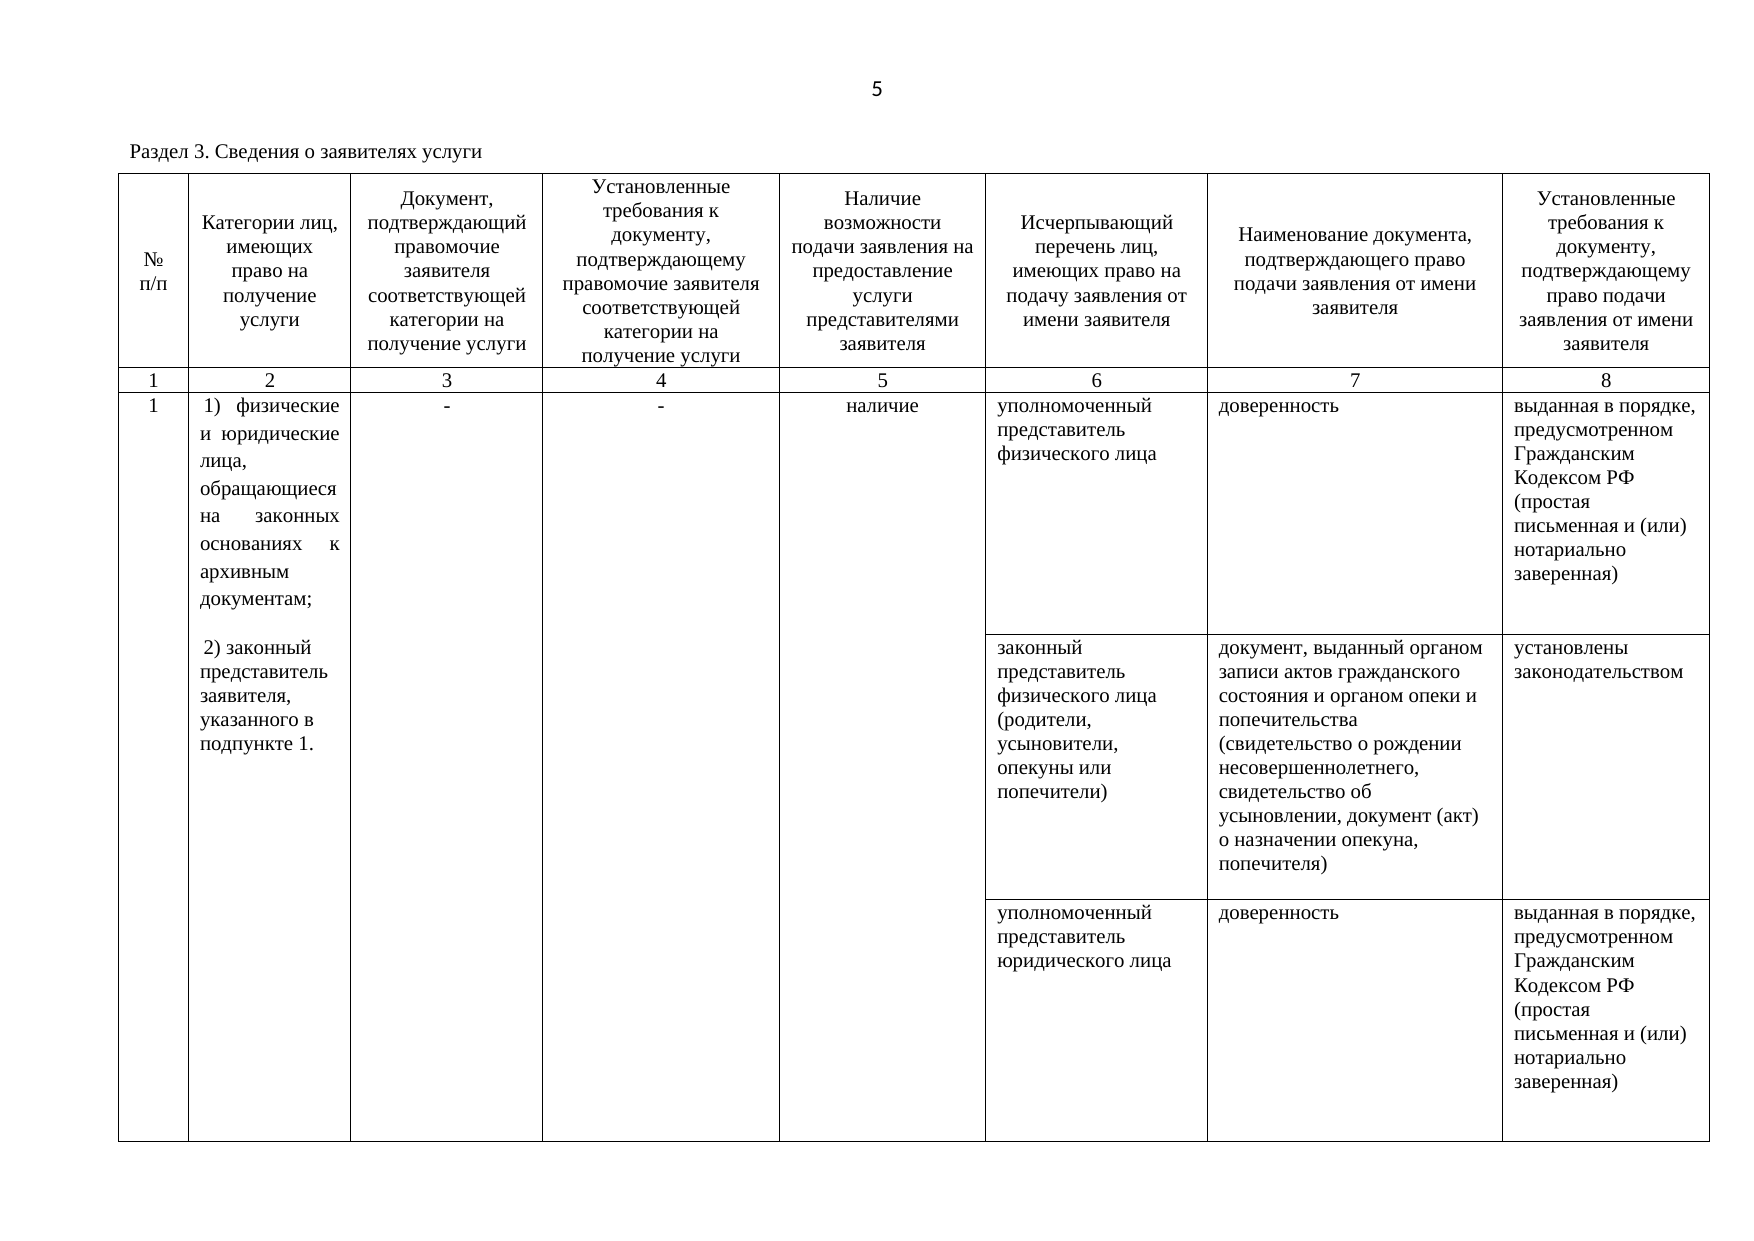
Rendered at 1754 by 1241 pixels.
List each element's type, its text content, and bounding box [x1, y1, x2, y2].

table_cell выданная в порядке, предусмотренном Гражданским Кодексом РФ (простая письменная и (или) нотариально заверенная) [1503, 393, 1709, 633]
table_cell 4 [543, 368, 779, 392]
table_cell 6 [986, 368, 1207, 392]
table_cell Категории лиц, имеющих право на получение услуги [189, 174, 350, 367]
table_cell доверенность [1208, 393, 1502, 633]
table_cell 7 [1208, 368, 1502, 392]
table_cell доверенность [1208, 900, 1502, 1141]
table_cell № п/п [119, 174, 188, 367]
table_cell 1 [119, 393, 188, 1141]
table_cell 2 [189, 368, 350, 392]
table_cell выданная в порядке, предусмотренном Гражданским Кодексом РФ (простая письменная и (или) нотариально заверенная) [1503, 900, 1709, 1141]
table_cell 8 [1503, 368, 1709, 392]
table_cell установлены законодательством [1503, 635, 1709, 899]
table_cell - [351, 393, 542, 1141]
table_cell уполномоченный представитель юридического лица [986, 900, 1207, 1141]
table_header Раздел 3. Сведения о заявителях услуги [118, 130, 1709, 173]
table_cell Исчерпывающий перечень лиц, имеющих право на подачу заявления от имени заявителя [986, 174, 1207, 367]
table_cell Установленные требования к документу, подтверждающему правомочие заявителя соответствующей категории на получение услуги [543, 174, 779, 367]
table_cell Установленные требования к документу, подтверждающему право подачи заявления от имени заявителя [1503, 174, 1709, 367]
table_cell 3 [351, 368, 542, 392]
table_cell законный представитель физического лица (родители, усыновители, опекуны или попечители) [986, 635, 1207, 899]
table_cell документ, выданный органом записи актов гражданского состояния и органом опеки и попечительства (свидетельство о рождении несовершеннолетнего, свидетельство об усыновлении, документ (акт) о назначении опекуна, попечителя) [1208, 635, 1502, 899]
table_cell Наименование документа, подтверждающего право подачи заявления от имени заявителя [1208, 174, 1502, 367]
table_cell наличие [780, 393, 985, 1141]
table_cell уполномоченный представитель физического лица [986, 393, 1207, 633]
table_cell 1) физические и юридические лица, обращающиеся на законных основаниях к архивным документам; 2) законный представитель заявителя, указанного в подпункте 1. [189, 393, 350, 1141]
table_cell 5 [780, 368, 985, 392]
table_cell Наличие возможности подачи заявления на предоставление услуги представителями заявителя [780, 174, 985, 367]
table_cell - [543, 393, 779, 1141]
table_cell 1 [119, 368, 188, 392]
table_cell Документ, подтверждающий правомочие заявителя соответствующей категории на получение услуги [351, 174, 542, 367]
